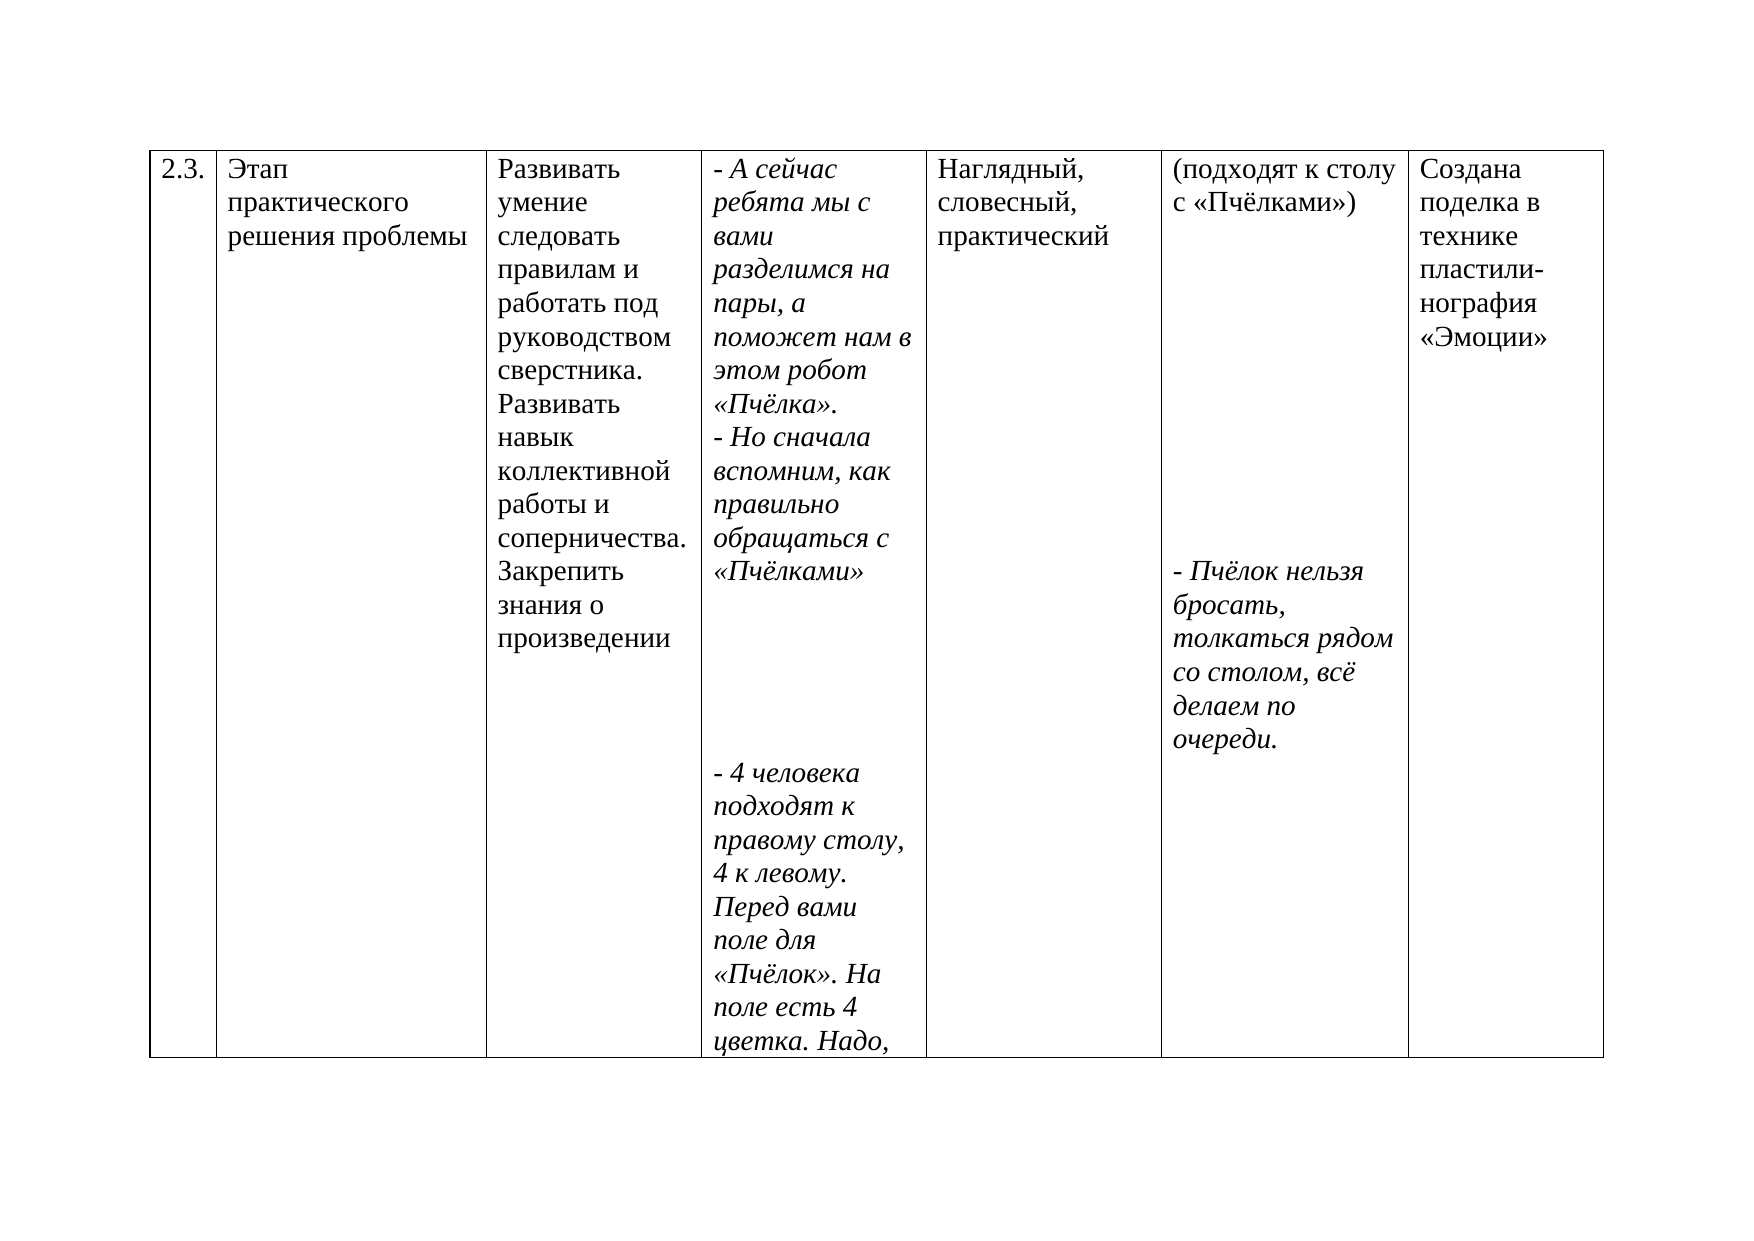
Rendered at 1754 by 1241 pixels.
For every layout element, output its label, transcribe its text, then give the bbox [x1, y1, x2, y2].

table_cell 2.3. [151, 151, 216, 1057]
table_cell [702, 151, 926, 1057]
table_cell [927, 151, 1161, 1057]
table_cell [1162, 151, 1408, 1057]
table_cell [1409, 151, 1603, 1057]
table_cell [217, 151, 486, 1057]
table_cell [487, 151, 701, 1057]
